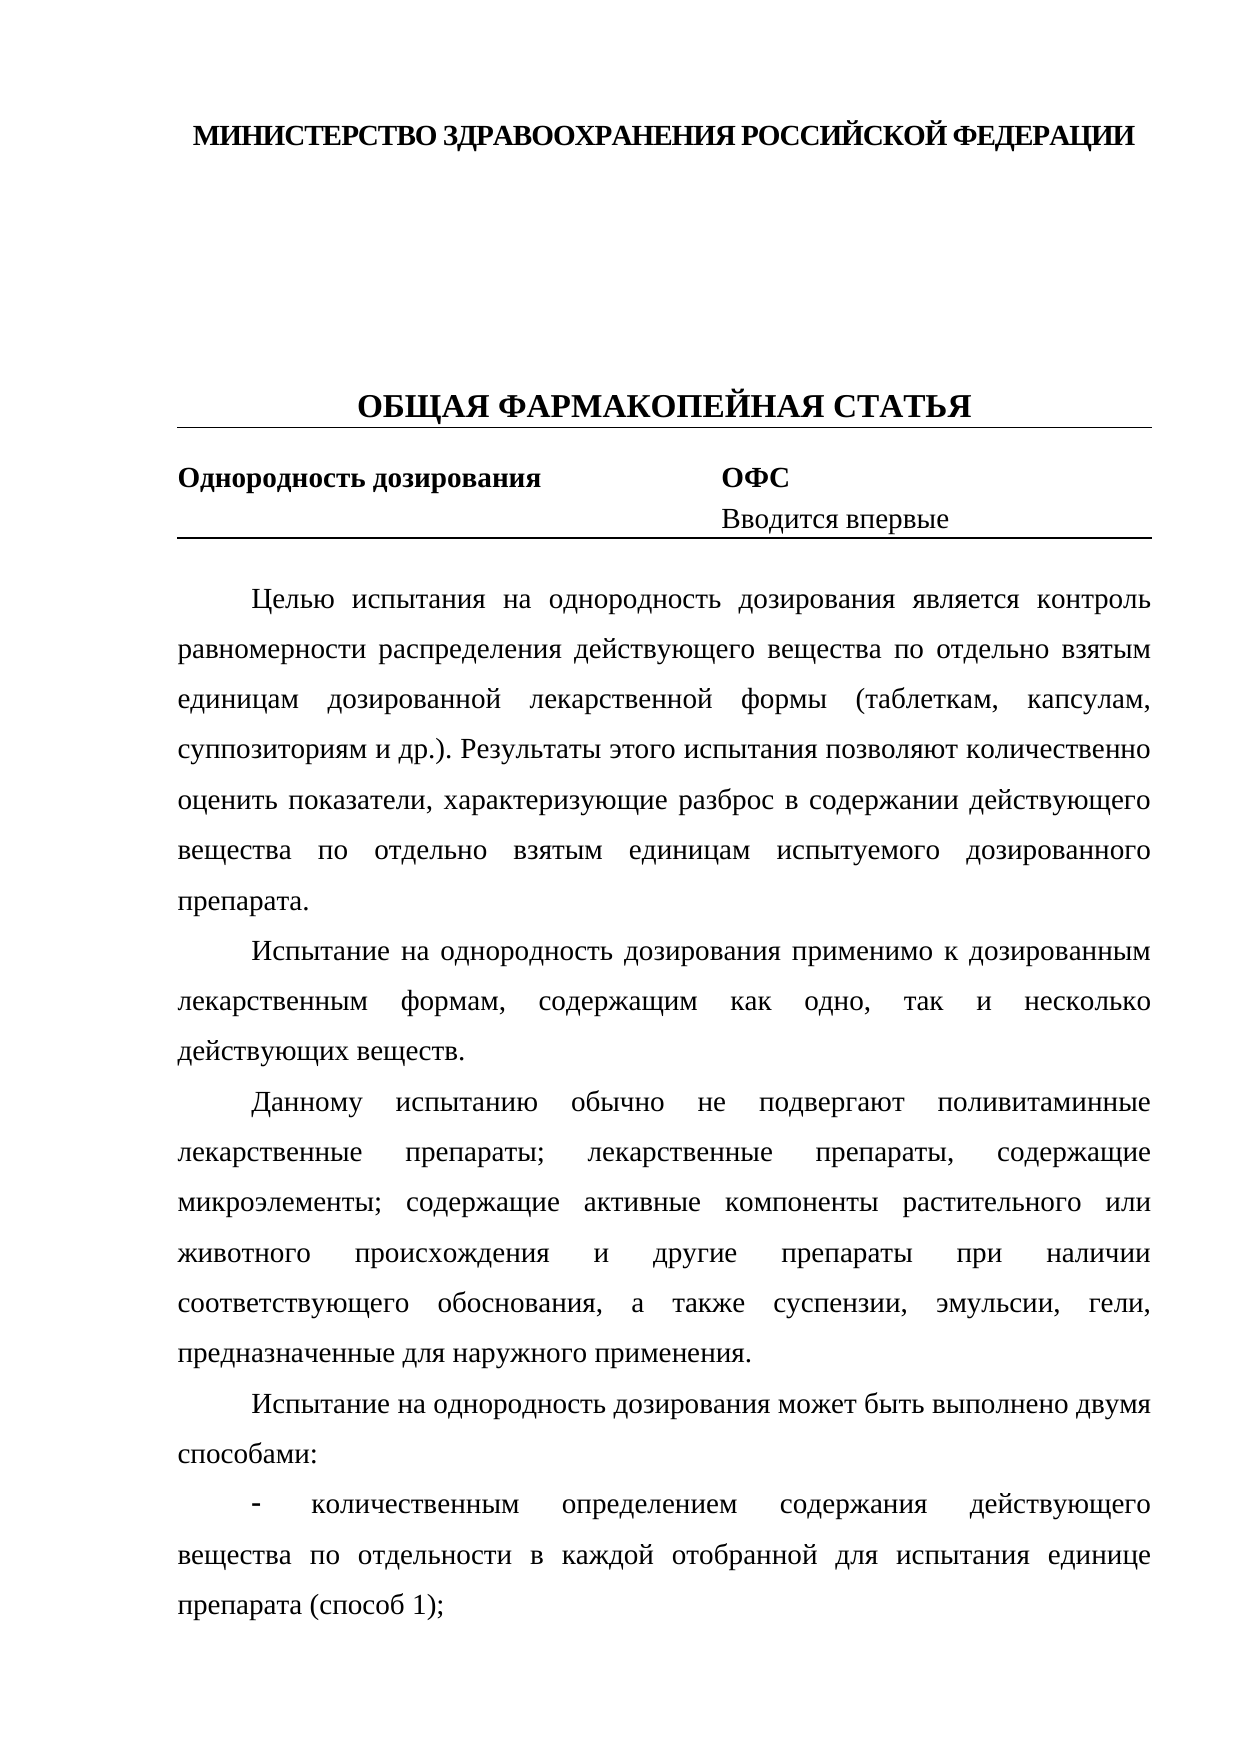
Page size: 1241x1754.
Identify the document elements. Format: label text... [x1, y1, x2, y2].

text Испытание на однородность дозирования может быть выполнено двумя способами: [177, 1386, 1152, 1469]
text ОБЩАЯ ФАРМАКОПЕЙНАЯ СТАТЬЯ [177, 386, 1152, 427]
list количественным определением содержания действующего вещества по отдельности в каждой отобранной для испытания единице препарата (способ 1); [177, 1486, 1152, 1621]
text Целью испытания на однородность дозирования является контроль равномерности распределения действующего вещества по отдельно взятым единицам дозированной лекарственной формы (таблеткам, капсулам, суппозиториям и др.). Результаты этого испытания позволяют количественно оценить показатели, характеризующие разброс в содержании действующего вещества по отдельно взятым единицам испытуемого дозированного препарата. [177, 581, 1152, 916]
text Данному испытанию обычно не подвергают поливитаминные лекарственные препараты; лекарственные препараты, содержащие микроэлементы; содержащие активные компоненты растительного или животного происхождения и другие препараты при наличии соответствующего обоснования, а также суспензии, эмульсии, гели, предназначенные для наружного применения. [177, 1084, 1152, 1369]
text Испытание на однородность дозирования применимо к дозированным лекарственным формам, содержащим как одно, так и несколько действующих веществ. [177, 933, 1152, 1067]
text МИНИСТЕРСТВО ЗДРАВООХРАНЕНИЯ РОССИЙСКОЙ ФЕДЕРАЦИИ [177, 118, 1152, 152]
text Вводится впервые [177, 502, 1152, 537]
title Однородность дозирования ОФС [177, 460, 1152, 493]
